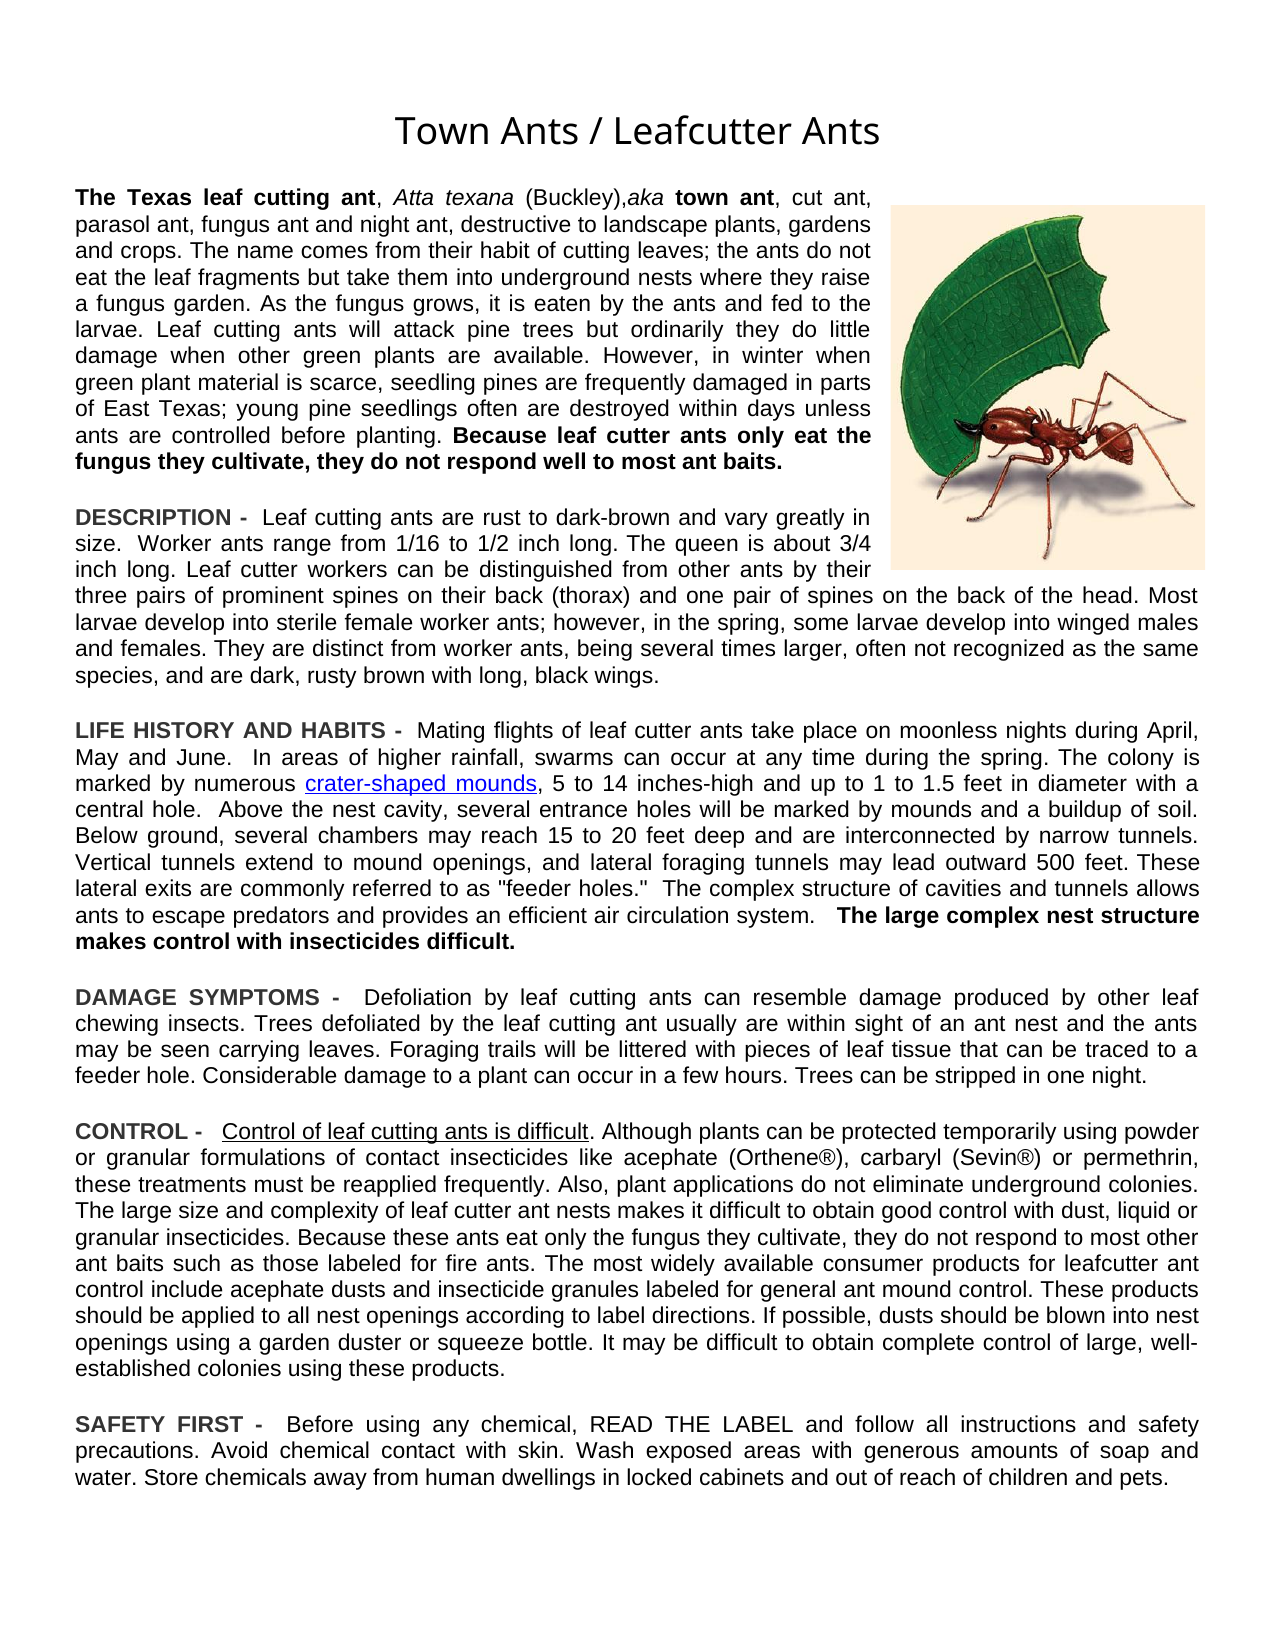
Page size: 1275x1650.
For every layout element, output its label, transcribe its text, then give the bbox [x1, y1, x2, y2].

picture [890, 205, 1205, 570]
text DESCRIPTION - Leaf cutting ants are rust to dark-brown and vary greatly in size. Worker ants range from 1/16 to 1/2 inch long. The queen is about 3/4 inch long. Leaf cutter workers can be distinguished from other ants by their three pairs of prominent spines on their back (thorax) and one pair of spines on the back of the head. Most larvae develop into sterile female worker ants; however, in the spring, some larvae develop into winged males and females. They are distinct from worker ants, being several times larger, often not recognized as the same species, and are dark, rusty brown with long, black wings. [75, 503, 1200, 688]
text DAMAGE SYMPTOMS - Defoliation by leaf cutting ants can resemble damage produced by other leaf chewing insects. Trees defoliated by the leaf cutting ant usually are within sight of an ant nest and the ants may be seen carrying leaves. Foraging trails will be littered with pieces of leaf tissue that can be traced to a feeder hole. Considerable damage to a plant can occur in a few hours. Trees can be stripped in one night. [75, 983, 1200, 1089]
text The Texas leaf cutting ant, Atta texana (Buckley),aka town ant, cut ant, parasol ant, fungus ant and night ant, destructive to landscape plants, gardens and crops. The name comes from their habit of cutting leaves; the ants do not eat the leaf fragments but take them into underground nests where they raise a fungus garden. As the fungus grows, it is eaten by the ants and fed to the larvae. Leaf cutting ants will attack pine trees but ordinarily they do little damage when other green plants are available. However, in winter when green plant material is scarce, seedling pines are frequently damaged in parts of East Texas; young pine seedlings often are destroyed within days unless ants are controlled before planting. Because leaf cutter ants only eat the fungus they cultivate, they do not respond well to most ant baits. [75, 184, 1200, 474]
text CONTROL - Control of leaf cutting ants is difficult. Although plants can be protected temporarily using powder or granular formulations of contact insecticides like acephate (Orthene®), carbaryl (Sevin®) or permethrin, these treatments must be reapplied frequently. Also, plant applications do not eliminate underground colonies. The large size and complexity of leaf cutter ant nests makes it difficult to obtain good control with dust, liquid or granular insecticides. Because these ants eat only the fungus they cultivate, they do not respond to most other ant baits such as those labeled for fire ants. The most widely available consumer products for leafcutter ant control include acephate dusts and insecticide granules labeled for general ant mound control. These products should be applied to all nest openings according to label directions. If possible, dusts should be blown into nest openings using a garden duster or squeeze bottle. It may be difficult to obtain complete control of large, well-established colonies using these products. [75, 1118, 1200, 1382]
text LIFE HISTORY AND HABITS - Mating flights of leaf cutter ants take place on moonless nights during April, May and June. In areas of higher rainfall, swarms can occur at any time during the spring. The colony is marked by numerous crater-shaped mounds, 5 to 14 inches-high and up to 1 to 1.5 feet in diameter with a central hole. Above the nest cavity, several entrance holes will be marked by mounds and a buildup of soil. Below ground, several chambers may reach 15 to 20 feet deep and are interconnected by narrow tunnels. Vertical tunnels extend to mound openings, and lateral foraging tunnels may lead outward 500 feet. These lateral exits are commonly referred to as "feeder holes." The complex structure of cavities and tunnels allows ants to escape predators and provides an efficient air circulation system. The large complex nest structure makes control with insecticides difficult. [75, 717, 1200, 954]
text SAFETY FIRST - Before using any chemical, READ THE LABEL and follow all instructions and safety precautions. Avoid chemical contact with skin. Wash exposed areas with generous amounts of soap and water. Store chemicals away from human dwellings in locked cabinets and out of reach of children and pets. [75, 1411, 1200, 1490]
text Town Ants / Leafcutter Ants [75, 104, 1200, 155]
